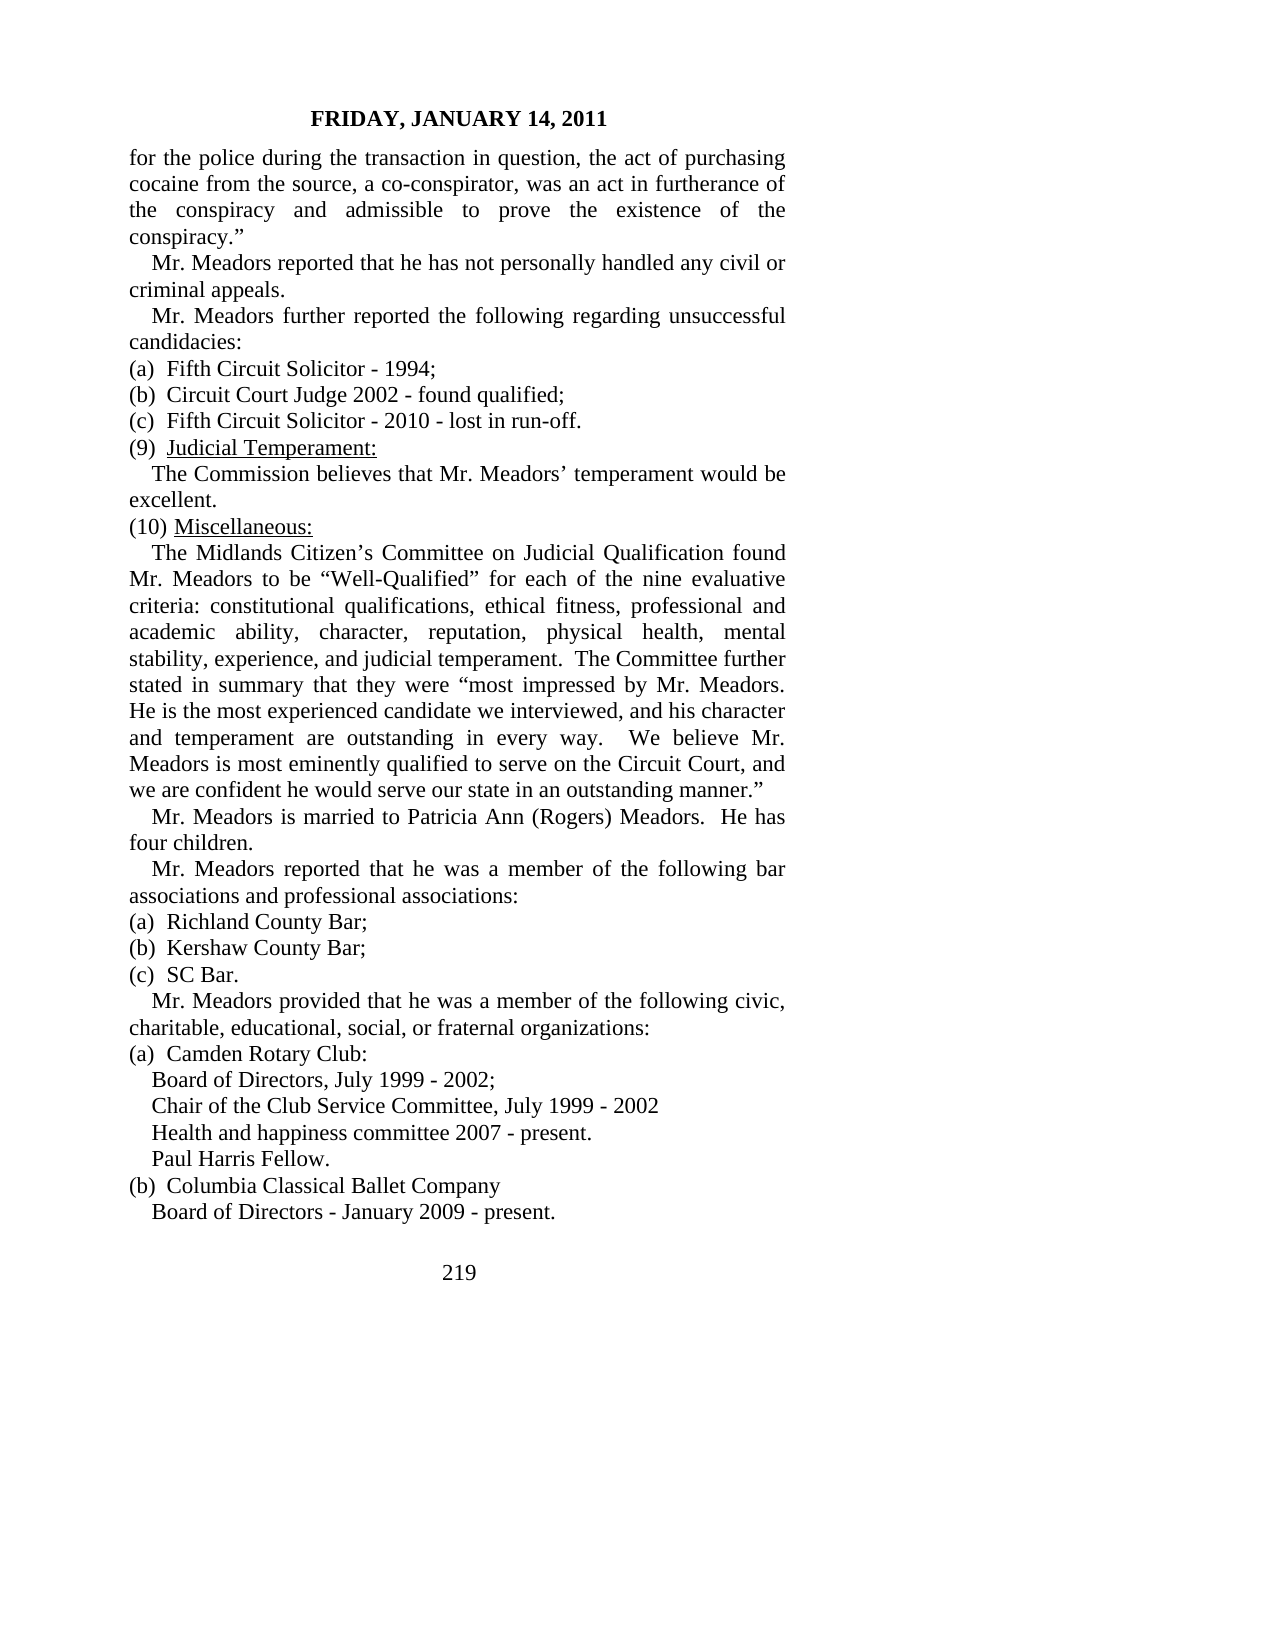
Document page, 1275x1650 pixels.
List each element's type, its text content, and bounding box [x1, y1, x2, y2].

text Mr. Meadors is married to Patricia Ann (Rogers) Meadors. He has four children. [129, 803, 787, 855]
text Mr. Meadors further reported the following regarding unsuccessful candidacies: [129, 302, 787, 355]
text (b) Circuit Court Judge 2002 - found qualified; [129, 381, 787, 407]
text (a) Richland County Bar; [129, 908, 787, 934]
text Paul Harris Fellow. [129, 1145, 787, 1172]
text The Midlands Citizen’s Committee on Judicial Qualification found Mr. Meadors to be “Well-Qualified” for each of the nine evaluative criteria: constitutional qualifications, ethical fitness, professional and academic ability, character, reputation, physical health, mental stability, experience, and judicial temperament. The Committee further stated in summary that they were “most impressed by Mr. Meadors. He is the most experienced candidate we interviewed, and his character and temperament are outstanding in every way. We believe Mr. Meadors is most eminently qualified to serve on the Circuit Court, and we are confident he would serve our state in an outstanding manner.” [129, 539, 787, 803]
text The Commission believes that Mr. Meadors’ temperament would be excellent. [129, 460, 787, 513]
text (9) Judicial Temperament: [129, 434, 787, 460]
text (a) Camden Rotary Club: [129, 1040, 787, 1066]
text Mr. Meadors provided that he was a member of the following civic, charitable, educational, social, or fraternal organizations: [129, 987, 787, 1040]
text Mr. Meadors reported that he has not personally handled any civil or criminal appeals. [129, 249, 787, 302]
text (c) Fifth Circuit Solicitor - 2010 - lost in run-off. [129, 407, 787, 434]
text (b) Kershaw County Bar; [129, 934, 787, 961]
text Chair of the Club Service Committee, July 1999 - 2002 [129, 1093, 787, 1119]
text (b) Columbia Classical Ballet Company [129, 1172, 787, 1198]
text Mr. Meadors reported that he was a member of the following bar associations and professional associations: [129, 855, 787, 908]
text Health and happiness committee 2007 - present. [129, 1119, 787, 1145]
text Board of Directors - January 2009 - present. [129, 1198, 787, 1224]
text Board of Directors, July 1999 - 2002; [129, 1066, 787, 1093]
text (a) Fifth Circuit Solicitor - 1994; [129, 355, 787, 381]
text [129, 144, 787, 249]
text (10) Miscellaneous: [129, 513, 787, 539]
text (c) SC Bar. [129, 961, 787, 987]
